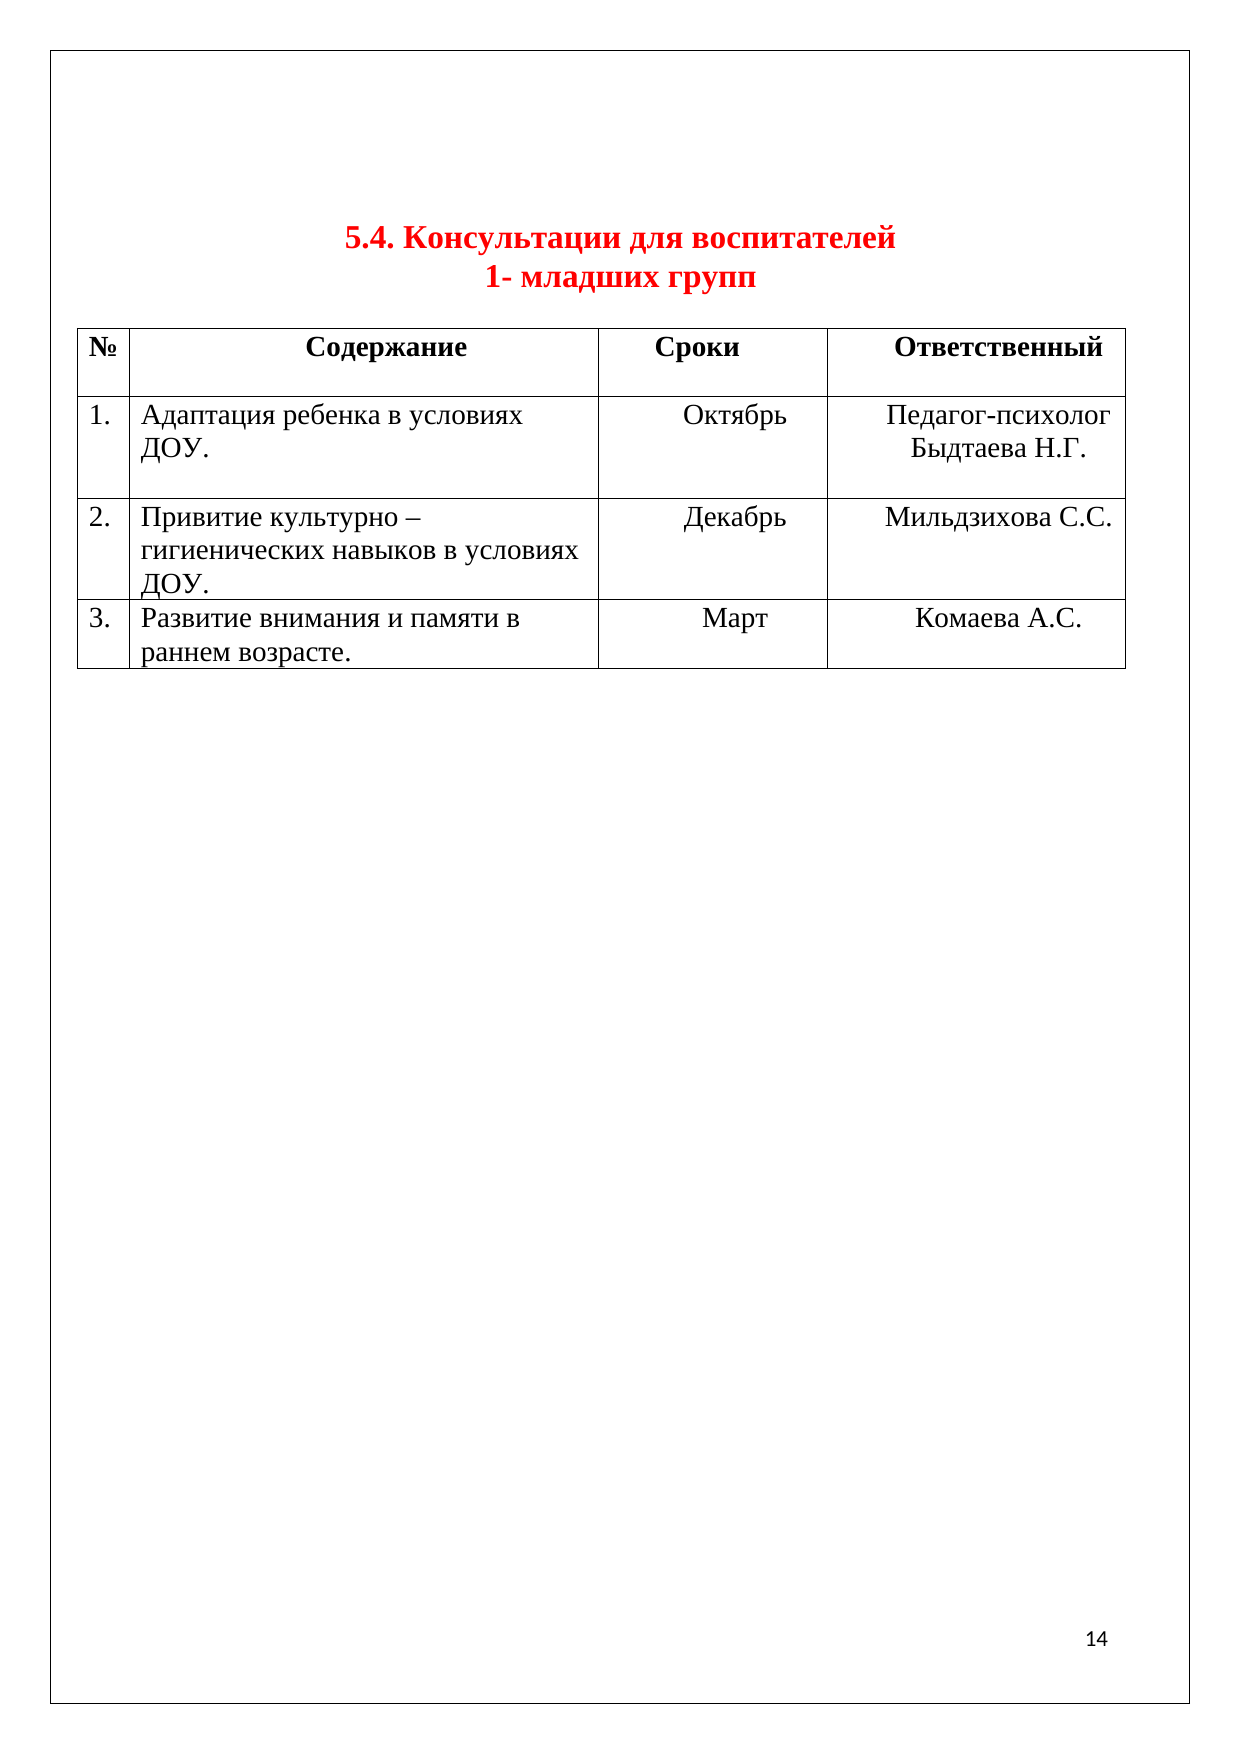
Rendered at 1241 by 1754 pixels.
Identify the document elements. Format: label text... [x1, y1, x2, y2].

table_cell 2. [78, 499, 129, 599]
table_header Содержание [130, 329, 598, 396]
table_cell Привитие культурно – гигиенических навыков в условиях ДОУ. [130, 499, 598, 599]
text 5.4. Консультации для воспитателей [103, 218, 1108, 256]
text 1- младших групп [103, 256, 1108, 294]
table_cell Развитие внимания и памяти в раннем возрасте. [130, 600, 598, 667]
table_cell Декабрь [599, 499, 827, 599]
table_header № [78, 329, 129, 396]
table_cell Адаптация ребенка в условиях ДОУ. [130, 397, 598, 498]
table_cell Комаева А.С. [828, 600, 1125, 667]
table_cell Мильдзихова С.С. [828, 499, 1125, 599]
table_cell 3. [78, 600, 129, 667]
table_cell Педагог-психолог Быдтаева Н.Г. [828, 397, 1125, 498]
table_cell Март [599, 600, 827, 667]
table_header Ответственный [828, 329, 1125, 396]
table_cell Октябрь [599, 397, 827, 498]
table_cell 1. [78, 397, 129, 498]
table_header Сроки [599, 329, 827, 396]
